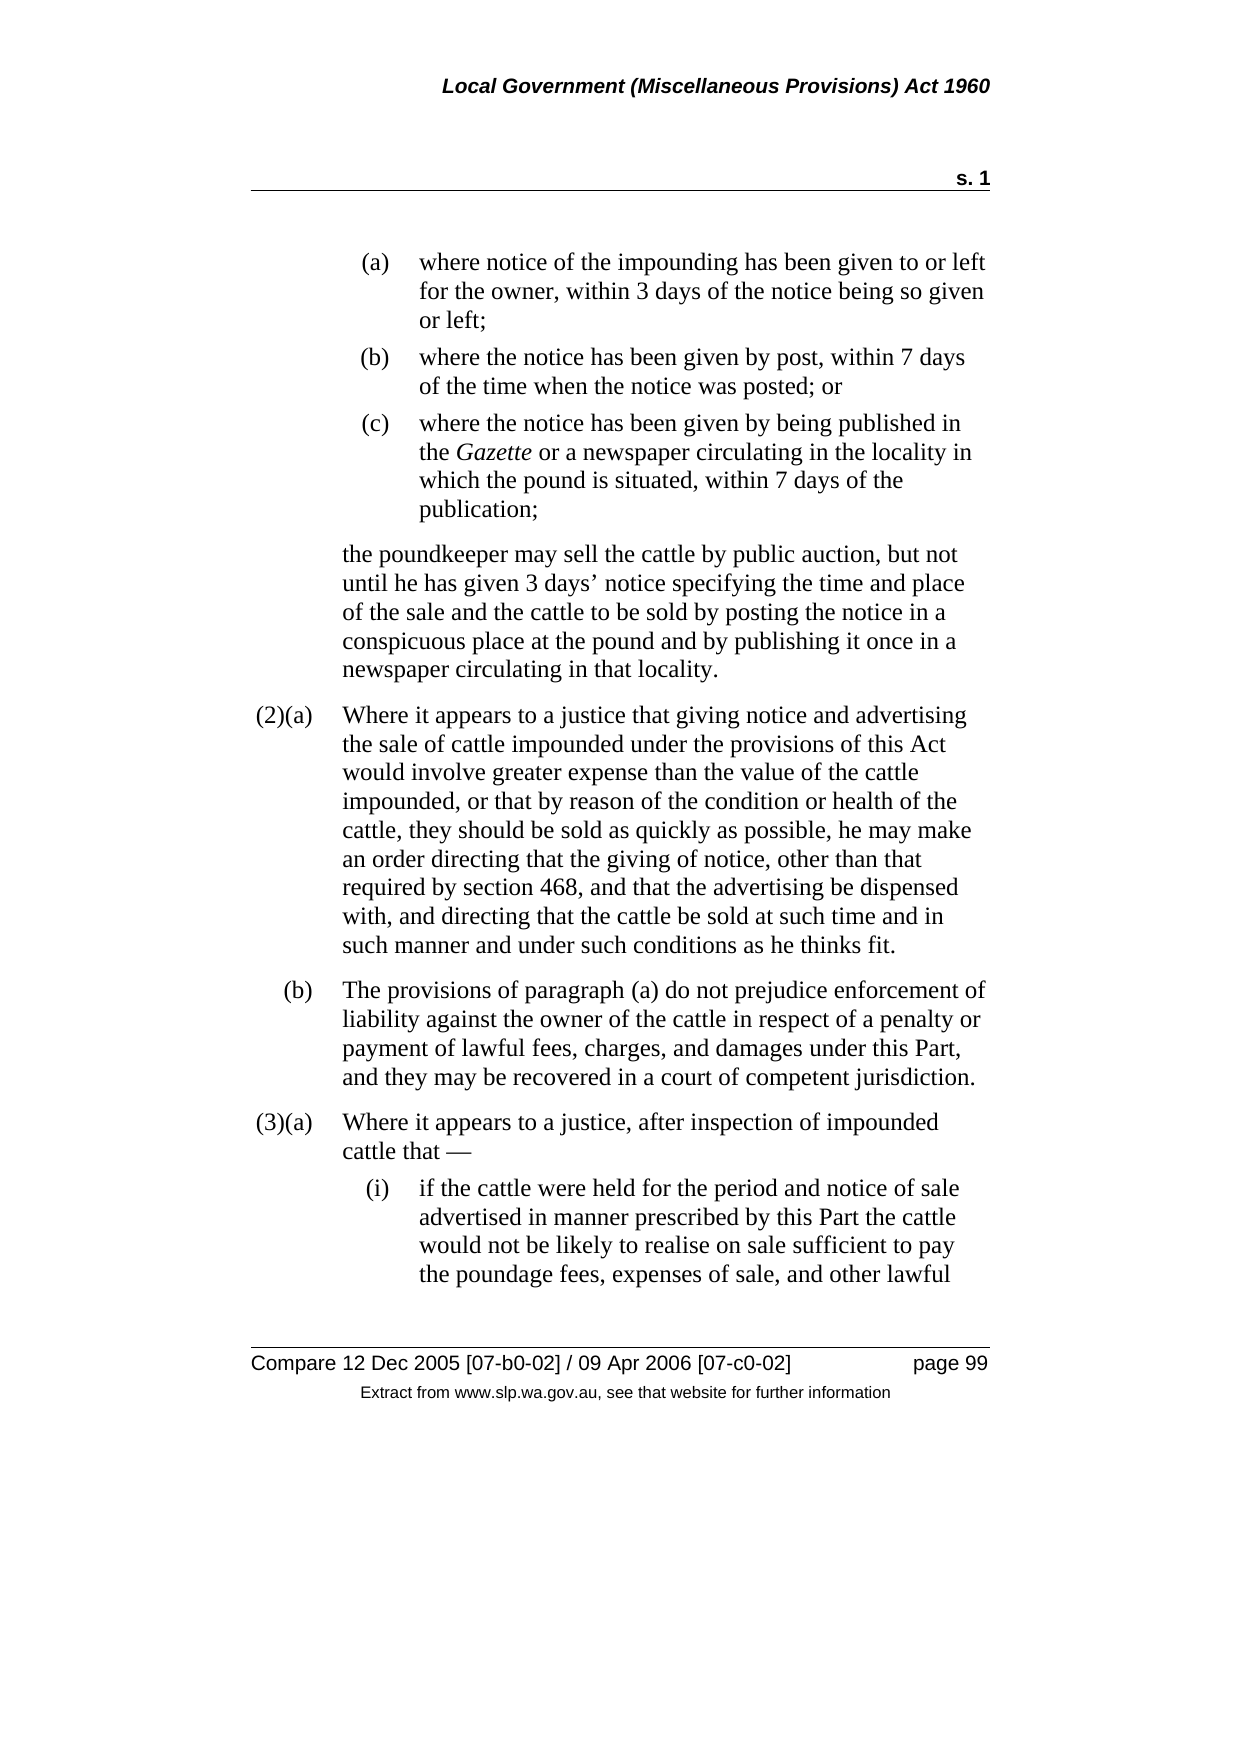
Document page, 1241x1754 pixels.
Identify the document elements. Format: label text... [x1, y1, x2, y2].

text (2)(a) Where it appears to a justice that giving notice and advertising the sale of cattle impounded under the provisions of this Act would involve greater expense than the value of the cattle impounded, or that by reason of the condition or health of the cattle, they should be sold as quickly as possible, he may make an order directing that the giving of notice, other than that required by section 468, and that the advertising be dispensed with, and directing that the cattle be sold at such time and in such manner and under such conditions as he thinks fit. [251, 700, 990, 959]
text (b) where the notice has been given by post, within 7 days of the time when the notice was posted; or [251, 342, 990, 399]
text (c) where the notice has been given by being published in the Gazette or a newspaper circulating in the locality in which the pound is situated, within 7 days of the publication; [251, 408, 990, 523]
text (b) The provisions of paragraph (a) do not prejudice enforcement of liability against the owner of the cattle in respect of a penalty or payment of lawful fees, charges, and damages under this Part, and they may be recovered in a court of competent jurisdiction. [251, 975, 990, 1090]
text (3)(a) Where it appears to a justice, after inspection of impounded cattle that — [251, 1107, 990, 1164]
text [251, 1173, 990, 1288]
text the poundkeeper may sell the cattle by public auction, but not until he has given 3 days’ notice specifying the time and place of the sale and the cattle to be sold by posting the notice in a conspicuous place at the pound and by publishing it once in a newspaper circulating in that locality. [251, 539, 990, 683]
text (a) where notice of the impounding has been given to or left for the owner, within 3 days of the notice being so given or left; [251, 247, 990, 334]
